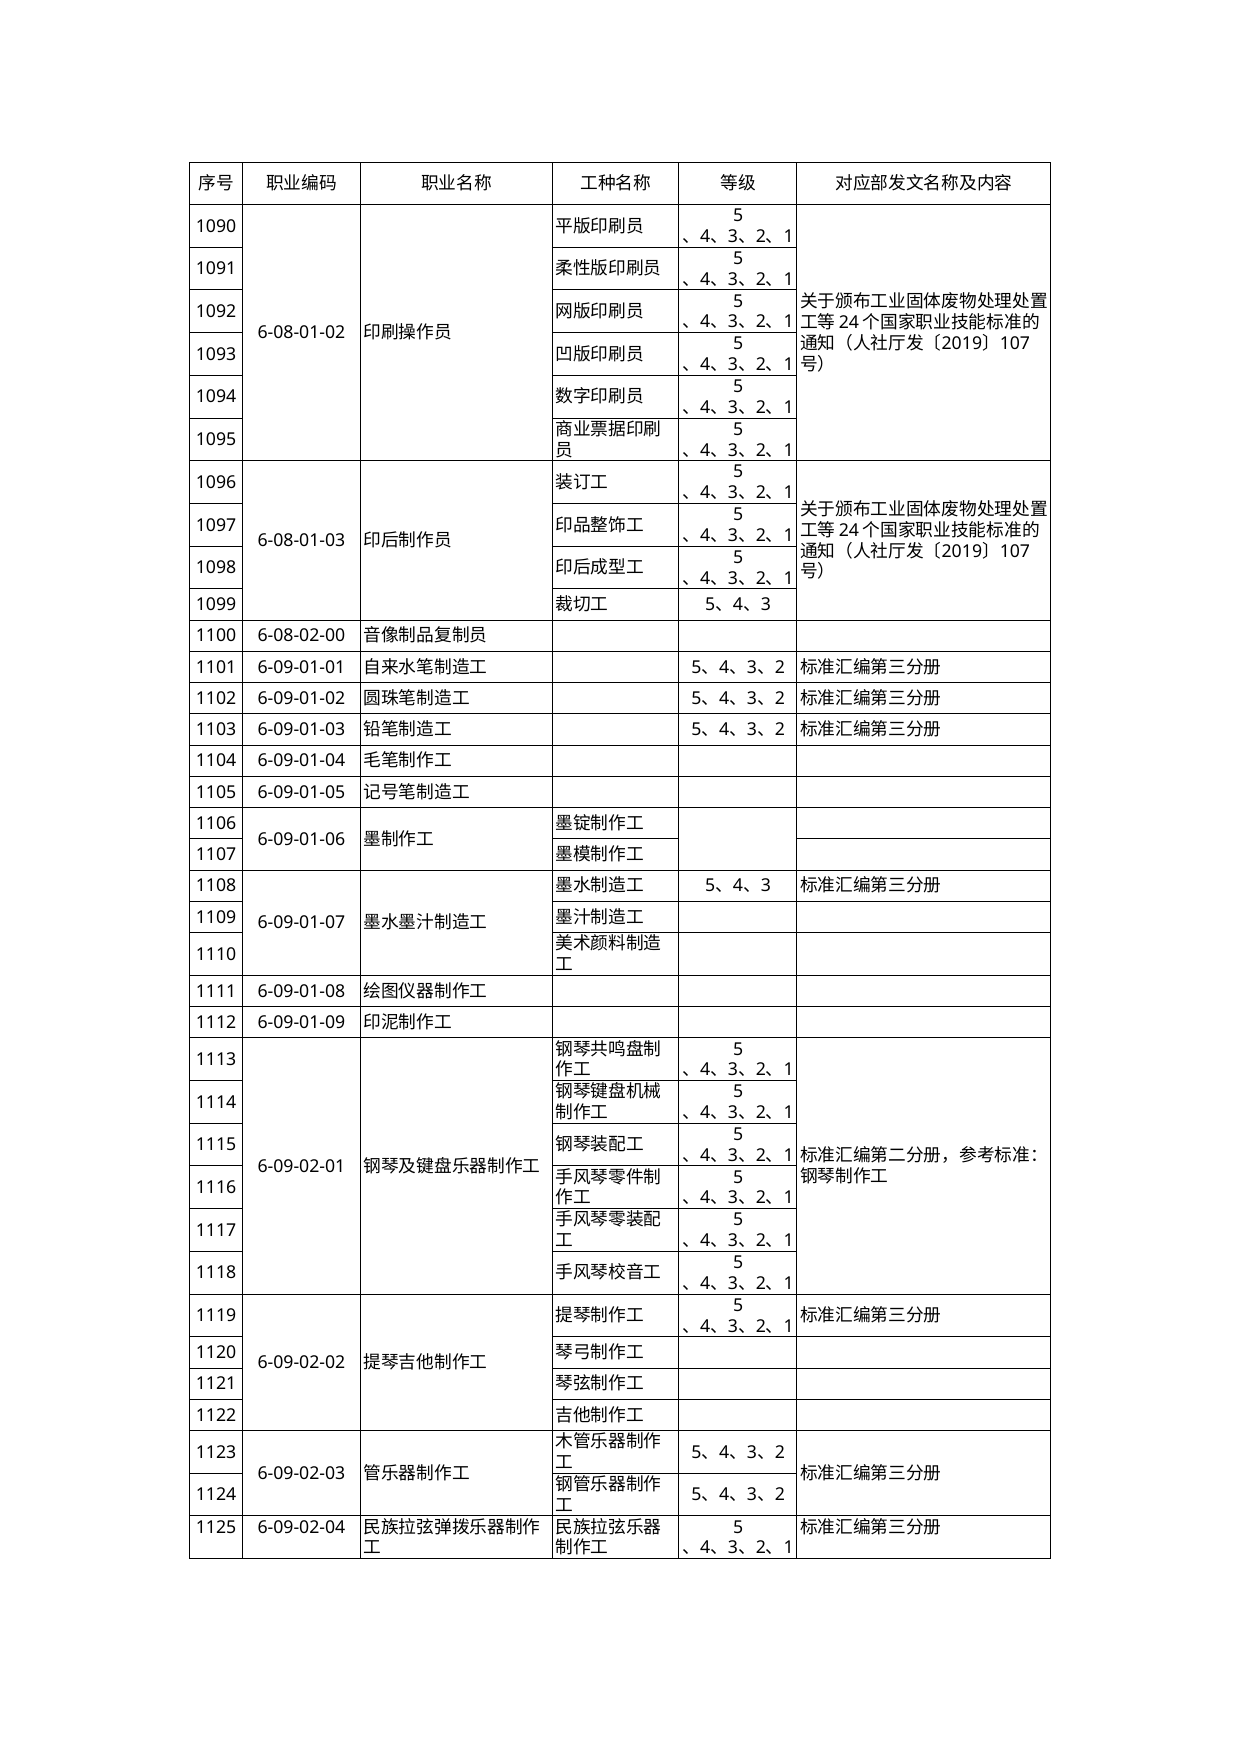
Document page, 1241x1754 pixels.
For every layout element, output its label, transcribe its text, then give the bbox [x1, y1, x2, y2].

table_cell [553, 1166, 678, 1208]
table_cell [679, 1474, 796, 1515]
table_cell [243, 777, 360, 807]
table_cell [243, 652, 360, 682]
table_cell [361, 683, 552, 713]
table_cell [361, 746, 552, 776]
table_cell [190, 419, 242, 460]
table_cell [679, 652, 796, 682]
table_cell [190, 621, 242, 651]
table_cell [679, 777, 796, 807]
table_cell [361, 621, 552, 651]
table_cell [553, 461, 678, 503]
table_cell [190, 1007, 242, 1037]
table_header 对应部发文名称及内容 [797, 163, 1050, 204]
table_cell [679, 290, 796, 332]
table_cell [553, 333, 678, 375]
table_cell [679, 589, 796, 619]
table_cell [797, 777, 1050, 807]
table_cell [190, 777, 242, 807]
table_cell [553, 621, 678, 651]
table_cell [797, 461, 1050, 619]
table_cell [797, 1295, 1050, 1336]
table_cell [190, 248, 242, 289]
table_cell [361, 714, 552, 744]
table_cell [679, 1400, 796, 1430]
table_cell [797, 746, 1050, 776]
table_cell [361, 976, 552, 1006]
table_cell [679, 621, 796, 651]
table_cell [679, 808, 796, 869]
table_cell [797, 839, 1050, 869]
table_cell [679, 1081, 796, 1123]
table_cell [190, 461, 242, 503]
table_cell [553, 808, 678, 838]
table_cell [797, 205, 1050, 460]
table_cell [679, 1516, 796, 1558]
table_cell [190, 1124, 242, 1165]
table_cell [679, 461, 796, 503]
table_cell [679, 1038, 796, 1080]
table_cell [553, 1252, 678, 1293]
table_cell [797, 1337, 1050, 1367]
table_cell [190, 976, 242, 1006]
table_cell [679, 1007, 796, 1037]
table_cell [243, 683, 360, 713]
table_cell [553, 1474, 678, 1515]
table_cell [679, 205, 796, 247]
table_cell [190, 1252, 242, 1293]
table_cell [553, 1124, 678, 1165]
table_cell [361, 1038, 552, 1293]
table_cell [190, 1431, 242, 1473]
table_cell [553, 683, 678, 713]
table_header 职业名称 [361, 163, 552, 204]
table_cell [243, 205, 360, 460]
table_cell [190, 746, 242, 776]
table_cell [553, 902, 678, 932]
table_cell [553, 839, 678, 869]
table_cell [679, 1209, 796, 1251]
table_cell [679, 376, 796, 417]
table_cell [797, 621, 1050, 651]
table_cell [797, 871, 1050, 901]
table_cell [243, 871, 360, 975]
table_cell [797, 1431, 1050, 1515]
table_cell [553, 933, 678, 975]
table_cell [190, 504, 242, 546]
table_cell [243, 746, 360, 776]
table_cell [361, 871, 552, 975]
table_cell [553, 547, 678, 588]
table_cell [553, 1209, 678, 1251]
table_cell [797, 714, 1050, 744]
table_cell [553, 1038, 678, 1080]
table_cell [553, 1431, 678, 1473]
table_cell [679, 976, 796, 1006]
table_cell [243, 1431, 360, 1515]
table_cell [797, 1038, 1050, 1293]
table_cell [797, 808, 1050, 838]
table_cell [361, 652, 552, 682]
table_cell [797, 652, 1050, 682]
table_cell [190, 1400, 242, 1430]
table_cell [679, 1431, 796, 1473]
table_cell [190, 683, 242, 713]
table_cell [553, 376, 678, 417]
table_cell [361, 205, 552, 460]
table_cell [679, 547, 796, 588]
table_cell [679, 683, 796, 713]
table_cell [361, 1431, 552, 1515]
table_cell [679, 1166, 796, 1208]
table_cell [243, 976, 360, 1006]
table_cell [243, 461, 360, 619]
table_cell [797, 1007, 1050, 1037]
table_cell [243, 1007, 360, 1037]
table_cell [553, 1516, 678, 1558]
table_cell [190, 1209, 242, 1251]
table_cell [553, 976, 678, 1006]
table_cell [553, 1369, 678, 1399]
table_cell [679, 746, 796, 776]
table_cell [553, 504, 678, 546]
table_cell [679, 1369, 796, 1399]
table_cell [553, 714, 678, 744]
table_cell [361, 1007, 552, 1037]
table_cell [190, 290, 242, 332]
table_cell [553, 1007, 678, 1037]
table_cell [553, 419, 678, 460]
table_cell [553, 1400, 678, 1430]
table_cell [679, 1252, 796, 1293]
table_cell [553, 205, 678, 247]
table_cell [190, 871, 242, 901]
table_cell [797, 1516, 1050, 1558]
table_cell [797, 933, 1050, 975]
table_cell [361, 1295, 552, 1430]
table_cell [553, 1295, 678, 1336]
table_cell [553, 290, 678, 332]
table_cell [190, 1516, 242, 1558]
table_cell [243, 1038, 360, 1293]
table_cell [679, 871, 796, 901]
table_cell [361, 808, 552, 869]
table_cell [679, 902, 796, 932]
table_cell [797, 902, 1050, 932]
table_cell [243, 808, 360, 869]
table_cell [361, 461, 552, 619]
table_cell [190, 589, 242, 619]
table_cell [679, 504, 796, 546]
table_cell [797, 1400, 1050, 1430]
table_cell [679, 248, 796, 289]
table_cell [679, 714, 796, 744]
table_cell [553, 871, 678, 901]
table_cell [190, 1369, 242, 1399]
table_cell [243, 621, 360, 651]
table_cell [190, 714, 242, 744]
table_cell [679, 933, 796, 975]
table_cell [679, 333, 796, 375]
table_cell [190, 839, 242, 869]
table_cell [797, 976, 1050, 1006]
table_header 工种名称 [553, 163, 678, 204]
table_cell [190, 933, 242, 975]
table_header 序号 [190, 163, 242, 204]
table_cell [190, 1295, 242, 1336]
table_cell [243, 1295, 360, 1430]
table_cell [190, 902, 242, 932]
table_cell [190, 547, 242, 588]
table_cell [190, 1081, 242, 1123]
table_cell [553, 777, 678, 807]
table_header 职业编码 [243, 163, 360, 204]
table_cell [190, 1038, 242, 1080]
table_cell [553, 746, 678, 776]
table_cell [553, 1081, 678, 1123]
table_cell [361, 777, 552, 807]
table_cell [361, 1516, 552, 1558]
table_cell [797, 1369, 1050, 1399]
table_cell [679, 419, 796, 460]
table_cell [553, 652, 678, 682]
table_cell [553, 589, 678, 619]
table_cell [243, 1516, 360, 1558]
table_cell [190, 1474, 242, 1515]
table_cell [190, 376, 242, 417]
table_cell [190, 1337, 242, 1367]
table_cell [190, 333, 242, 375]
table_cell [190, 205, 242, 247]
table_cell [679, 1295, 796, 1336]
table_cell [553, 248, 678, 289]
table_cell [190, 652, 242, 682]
table_header 等级 [679, 163, 796, 204]
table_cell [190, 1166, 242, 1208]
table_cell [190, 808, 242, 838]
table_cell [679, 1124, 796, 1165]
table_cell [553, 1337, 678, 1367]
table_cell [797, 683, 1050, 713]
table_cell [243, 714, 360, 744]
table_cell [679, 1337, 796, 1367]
